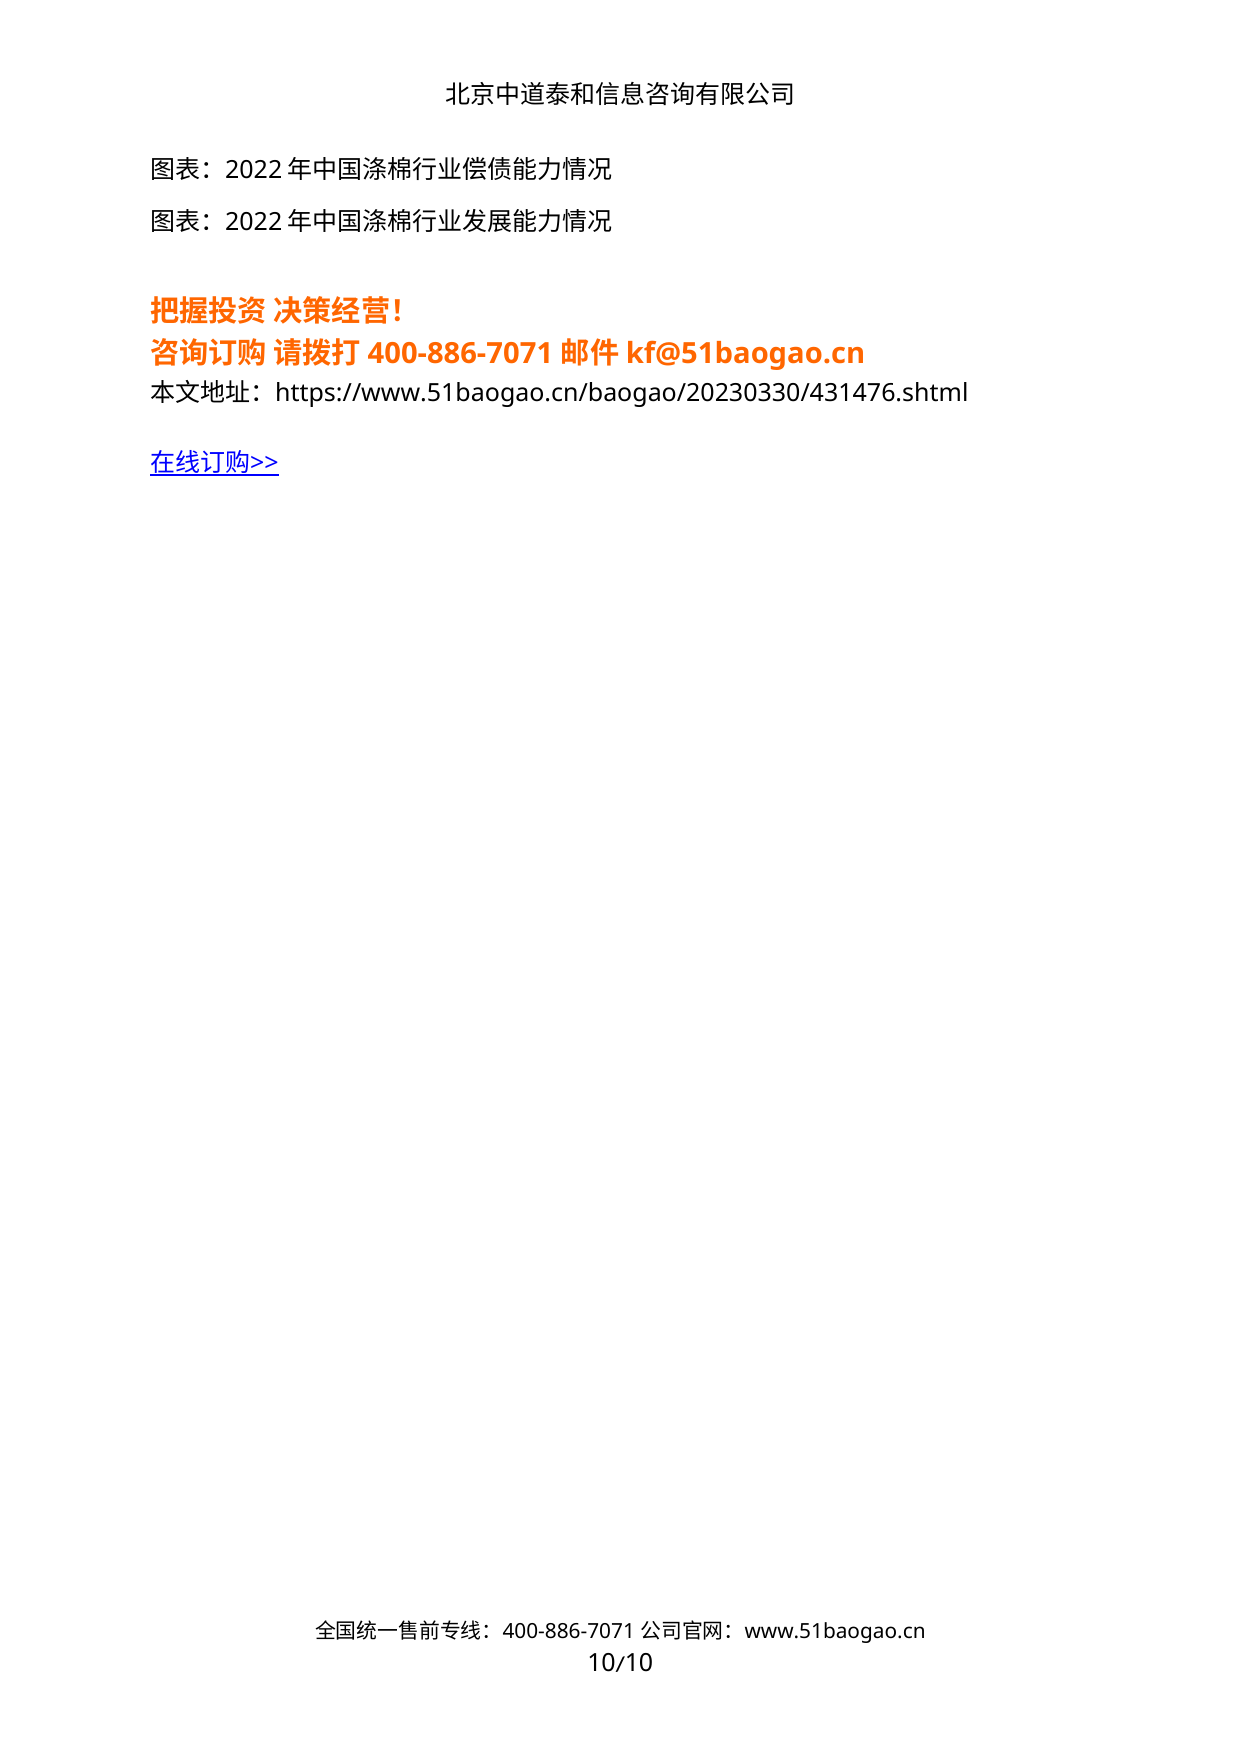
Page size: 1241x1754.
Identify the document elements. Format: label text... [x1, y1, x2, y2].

text 图表：2022年中国涤棉行业偿债能力情况 [150, 150, 1090, 186]
text 把握投资 决策经营！咨询订购 请拨打 400-886-7071 邮件 kf@51baogao.cn本文地址：https://www.51baogao.cn/baogao/20230330/431476.shtml [150, 254, 1090, 409]
text 在线订购>> [150, 409, 1090, 479]
text 图表：2022年中国涤棉行业发展能力情况 [150, 202, 1090, 238]
